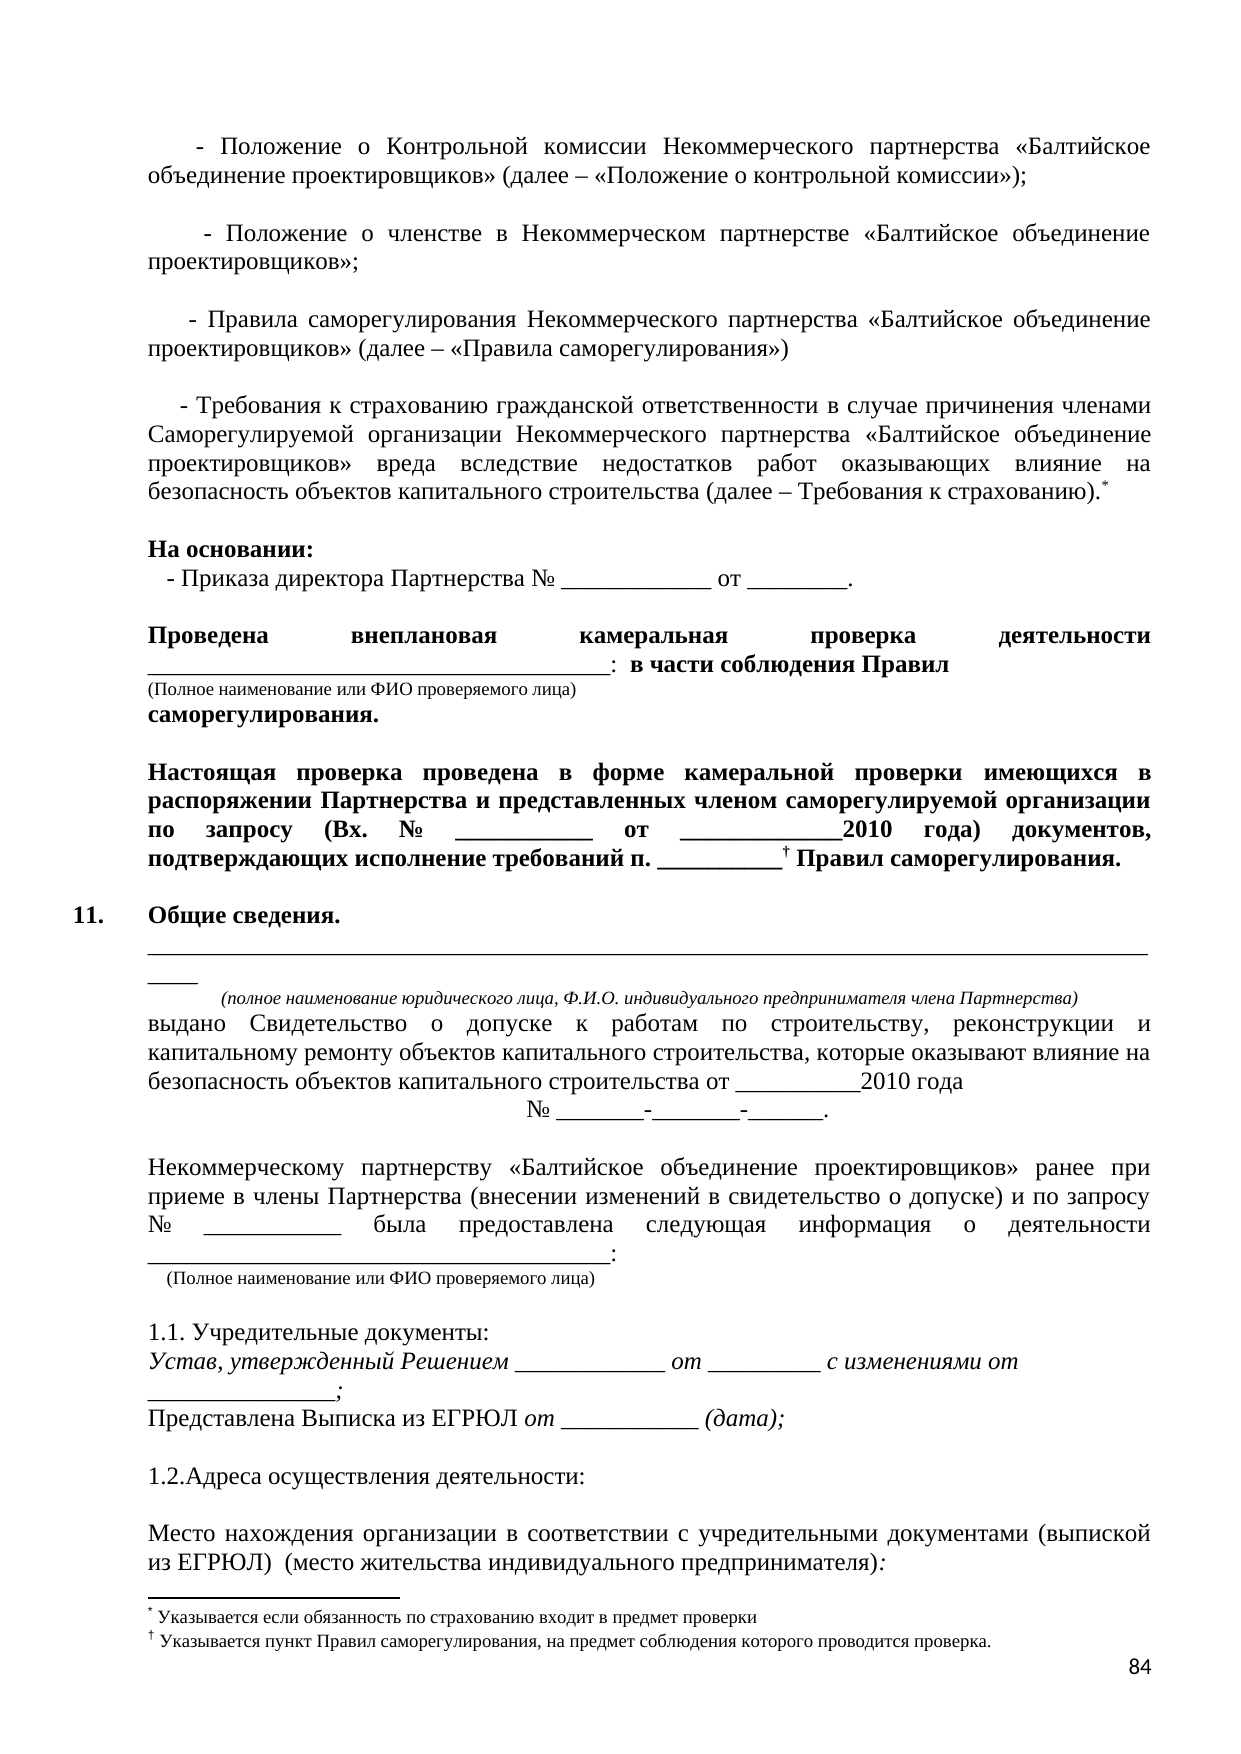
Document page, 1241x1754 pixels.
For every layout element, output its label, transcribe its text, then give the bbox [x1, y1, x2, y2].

list Общие сведения. [73, 900, 1152, 929]
text На основании: [148, 534, 1152, 563]
text - Требования к страхованию гражданской ответственности в случае причинения членами Саморегулируемой организации Некоммерческого партнерства «Балтийское объединение проектировщиков» вреда вследствие недостатков работ оказывающих влияние на безопасность объектов капитального строительства (далее – Требования к страхованию). [148, 390, 1152, 505]
text (полное наименование юридического лица, Ф.И.О. индивидуального предпринимателя члена Партнерства) [148, 987, 1152, 1008]
text саморегулирования. [148, 699, 1152, 728]
text (Полное наименование или ФИО проверяемого лица) [148, 678, 1152, 699]
text Устав, утвержденный Решением ____________ от _________ с изменениями от _______________; [148, 1346, 1152, 1403]
text (Полное наименование или ФИО проверяемого лица) [148, 1267, 1152, 1288]
text № _______-_______-______. [148, 1094, 1152, 1123]
text выдано Свидетельство о допуске к работам по строительству, реконструкции и капитальному ремонту объектов капитального строительства, которые оказывают влияние на безопасность объектов капитального строительства от __________2010 года [148, 1008, 1152, 1094]
text Некоммерческому партнерству «Балтийское объединение проектировщиков» ранее при приеме в члены Партнерства (внесении изменений в свидетельство о допуске) и по запросу № ___________ была предоставлена следующая информация о деятельности _____________________________________: [148, 1152, 1152, 1267]
text Настоящая проверка проведена в форме камеральной проверки имеющихся в распоряжении Партнерства и представленных членом саморегулируемой организации по запросу (Вх. № ___________ от _____________2010 года) документов, подтверждающих исполнение требований п. __________ Правил саморегулирования. [148, 757, 1152, 872]
text - Положение о Контрольной комиссии Некоммерческого партнерства «Балтийское объединение проектировщиков» (далее – «Положение о контрольной комиссии»); [148, 131, 1152, 189]
text 1.1. Учредительные документы: [148, 1317, 1152, 1346]
text ____________________________________________________________________________________ [148, 929, 1152, 987]
text 1.2.Адреса осуществления деятельности: [148, 1461, 1152, 1490]
text Представлена Выписка из ЕГРЮЛ от ___________ (дата); [148, 1403, 1152, 1432]
text - Правила саморегулирования Некоммерческого партнерства «Балтийское объединение проектировщиков» (далее – «Правила саморегулирования») [148, 304, 1152, 361]
text - Положение о членстве в Некоммерческом партнерстве «Балтийское объединение проектировщиков»; [148, 218, 1152, 275]
text - Приказа директора Партнерства № ____________ от ________. [148, 563, 1152, 591]
text Место нахождения организации в соответствии с учредительными документами (выпиской из ЕГРЮЛ) (место жительства индивидуального предпринимателя): [148, 1518, 1152, 1576]
text Проведена внеплановая камеральная проверка деятельности _____________________________________: в части соблюдения Правил [148, 620, 1152, 678]
